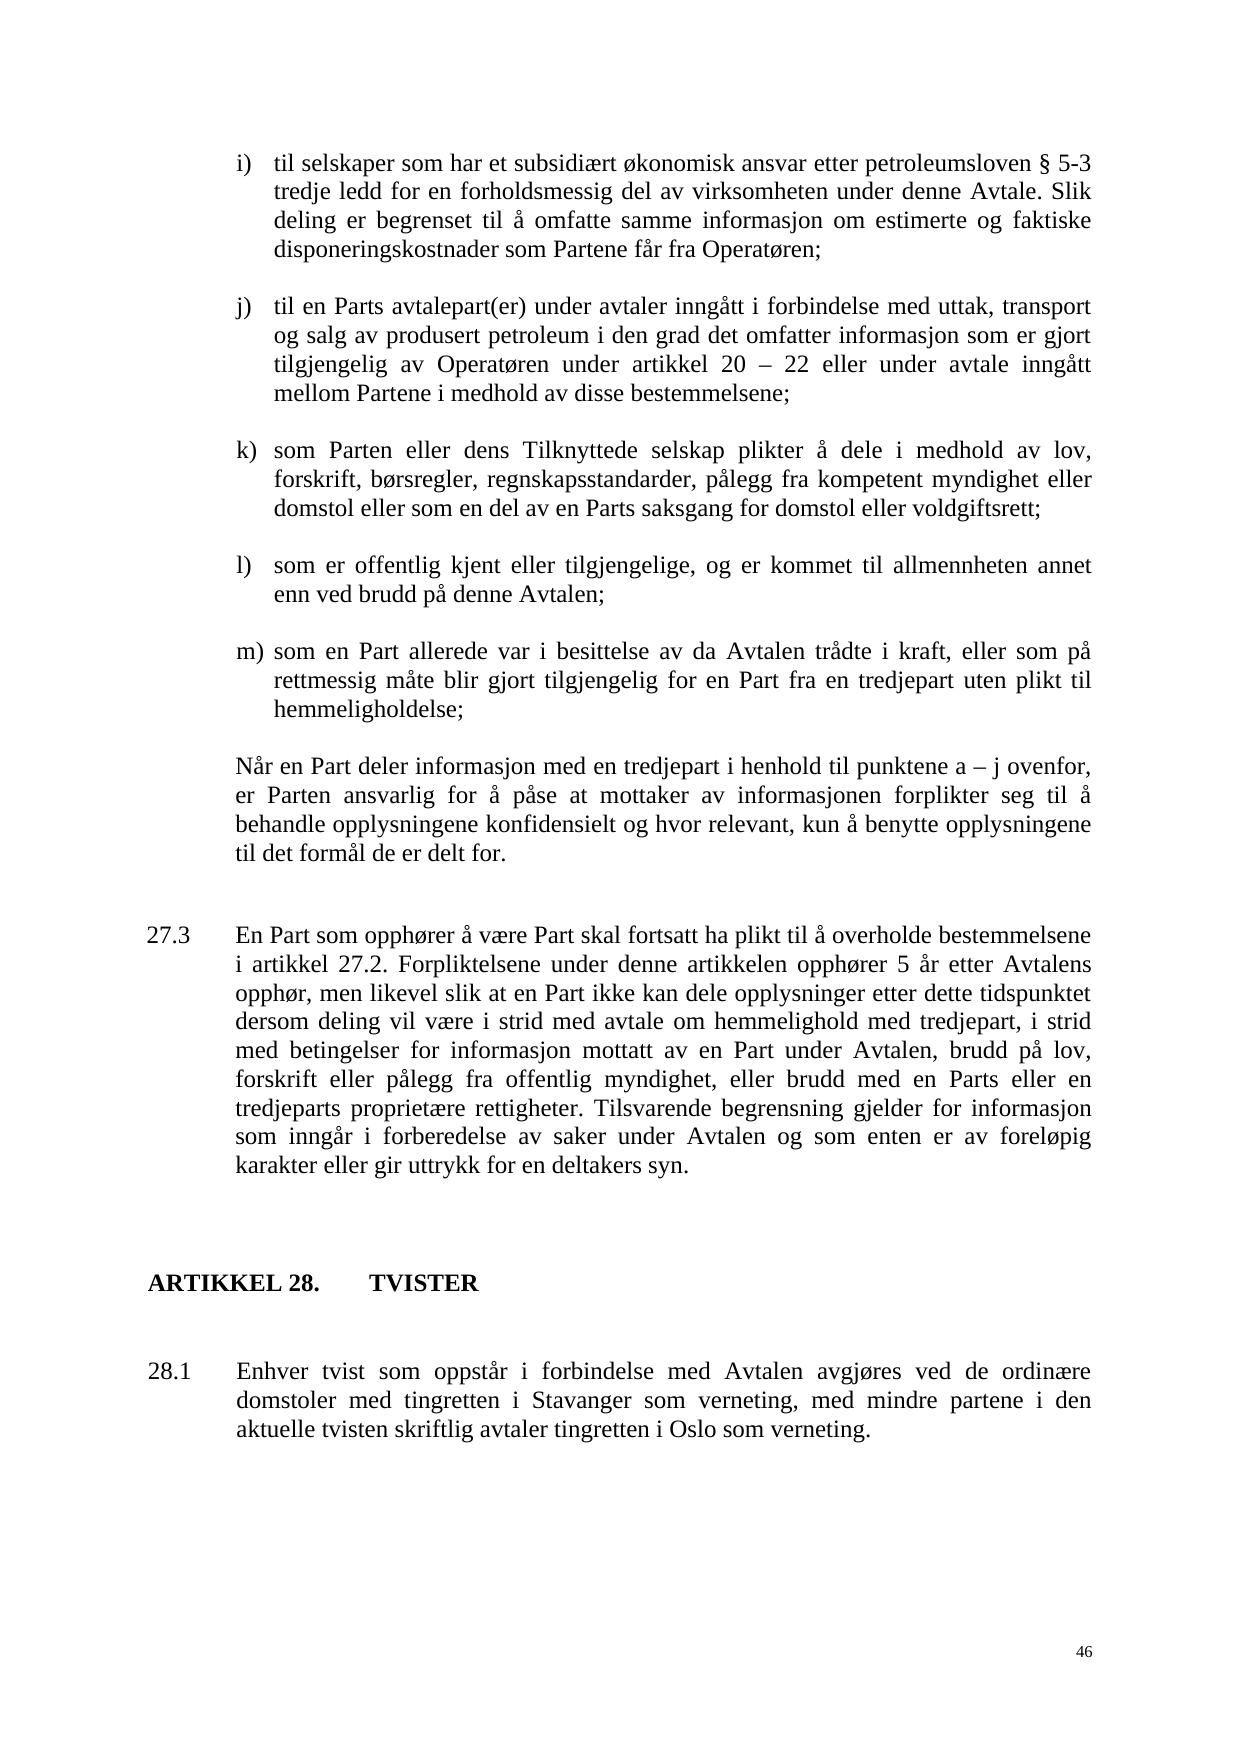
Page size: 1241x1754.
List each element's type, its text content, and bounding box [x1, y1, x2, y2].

list til en Parts avtalepart(er) under avtaler inngått i forbindelse med uttak, transport og salg av produsert petroleum i den grad det omfatter informasjon som er gjort tilgjengelig av Operatøren under artikkel 20 – 22 eller under avtale inngått mellom Partene i medhold av disse bestemmelsene; [236, 291, 1093, 406]
list som en Part allerede var i besittelse av da Avtalen trådte i kraft, eller som på rettmessig måte blir gjort tilgjengelig for en Part fra en tredjepart uten plikt til hemmeligholdelse; [236, 636, 1093, 723]
list som er offentlig kjent eller tilgjengelige, og er kommet til allmennheten annet enn ved brudd på denne Avtalen; [236, 550, 1093, 608]
list til selskaper som har et subsidiært økonomisk ansvar etter petroleumsloven § 5-3 tredje ledd for en forholdsmessig del av virksomheten under denne Avtale. Slik deling er begrenset til å omfatte samme informasjon om estimerte og faktiske disponeringskostnader som Partene får fra Operatøren; [236, 148, 1093, 263]
subtitle TVISTER [148, 1268, 1093, 1296]
subtitle En Part som opphører å være Part skal fortsatt ha plikt til å overholde bestemmelsene i artikkel 27.2. Forpliktelsene under denne artikkelen opphører 5 år etter Avtalens opphør, men likevel slik at en Part ikke kan dele opplysninger etter dette tidspunktet dersom deling vil være i strid med avtale om hemmelighold med tredjepart, i strid med betingelser for informasjon mottatt av en Part under Avtalen, brudd på lov, forskrift eller pålegg fra offentlig myndighet, eller brudd med en Parts eller en tredjeparts proprietære rettigheter. Tilsvarende begrensning gjelder for informasjon som inngår i forberedelse av saker under Avtalen og som enten er av foreløpig karakter eller gir uttrykk for en deltakers syn. [146, 920, 1093, 1179]
subtitle Enhver tvist som oppstår i forbindelse med Avtalen avgjøres ved de ordinære domstoler med tingretten i Stavanger som verneting, med mindre partene i den aktuelle tvisten skriftlig avtaler tingretten i Oslo som verneting. [148, 1356, 1093, 1443]
list som Parten eller dens Tilknyttede selskap plikter å dele i medhold av lov, forskrift, børsregler, regnskapsstandarder, pålegg fra kompetent myndighet eller domstol eller som en del av en Parts saksgang for domstol eller voldgiftsrett; [236, 435, 1093, 521]
text Når en Part deler informasjon med en tredjepart i henhold til punktene a – j ovenfor, er Parten ansvarlig for å påse at mottaker av informasjonen forplikter seg til å behandle opplysningene konfidensielt og hvor relevant, kun å benytte opplysningene til det formål de er delt for. [235, 751, 1093, 866]
